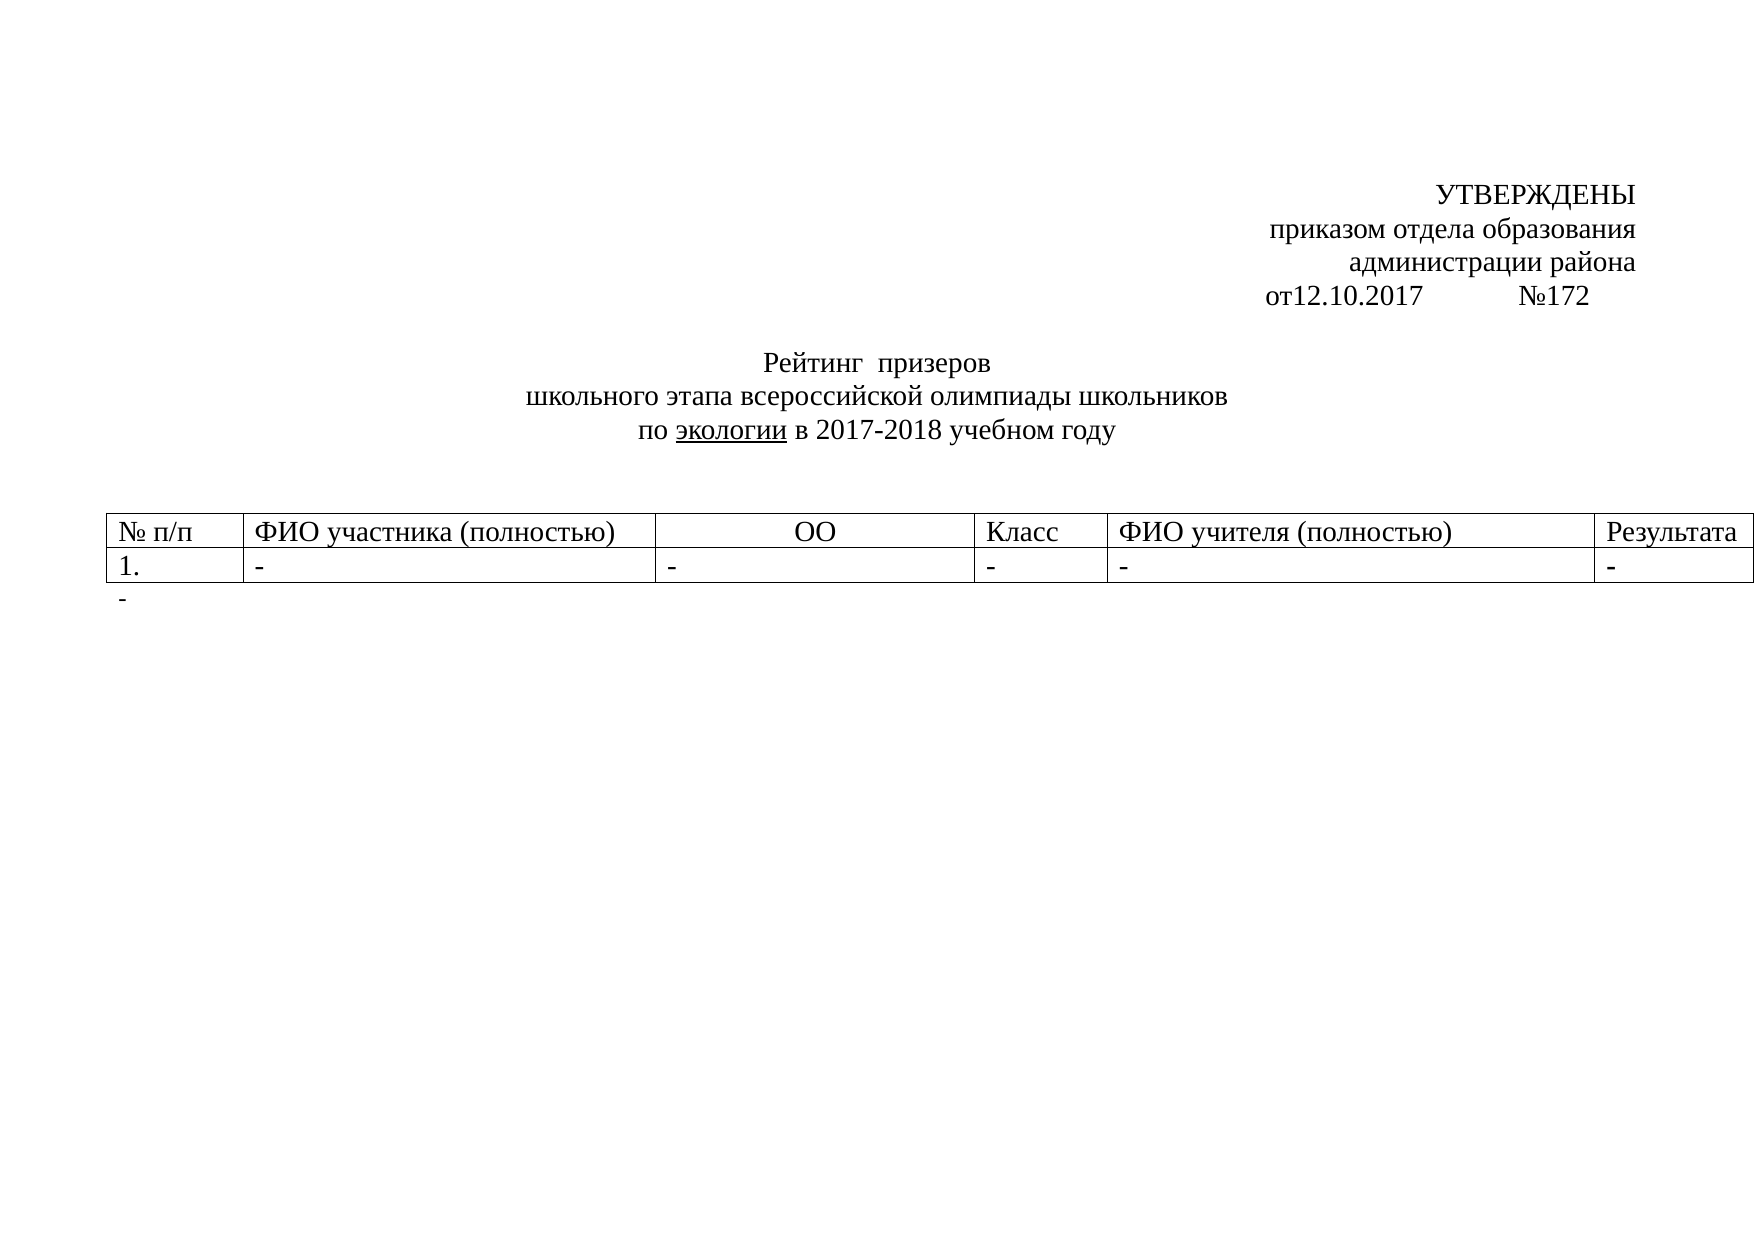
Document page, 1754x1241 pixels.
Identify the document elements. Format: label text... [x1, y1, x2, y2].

table_cell - [656, 548, 974, 582]
table_cell - [1108, 548, 1594, 582]
table_cell 1. [107, 548, 243, 582]
table_header Класс [975, 514, 1107, 547]
table_header ФИО участника (полностью) [244, 514, 655, 547]
text школьного этапа всероссийской олимпиады школьников [118, 378, 1636, 412]
table_header Результата [1595, 514, 1753, 547]
text - [118, 583, 1636, 612]
table_header ФИО учителя (полностью) [1108, 514, 1594, 547]
text от12.10.2017 №172 [118, 278, 1636, 311]
text УТВЕРЖДЕНЫ [118, 177, 1636, 211]
table_cell - [244, 548, 655, 582]
text приказом отдела образования [118, 211, 1636, 244]
text администрации района [118, 244, 1636, 278]
table_header ОО [656, 514, 974, 547]
table_cell - [1595, 548, 1753, 582]
text по экологии в 2017-2018 учебном году [118, 412, 1636, 446]
text Рейтинг призеров [118, 345, 1636, 378]
table_cell - [975, 548, 1107, 582]
table_header № п/п [107, 514, 243, 547]
